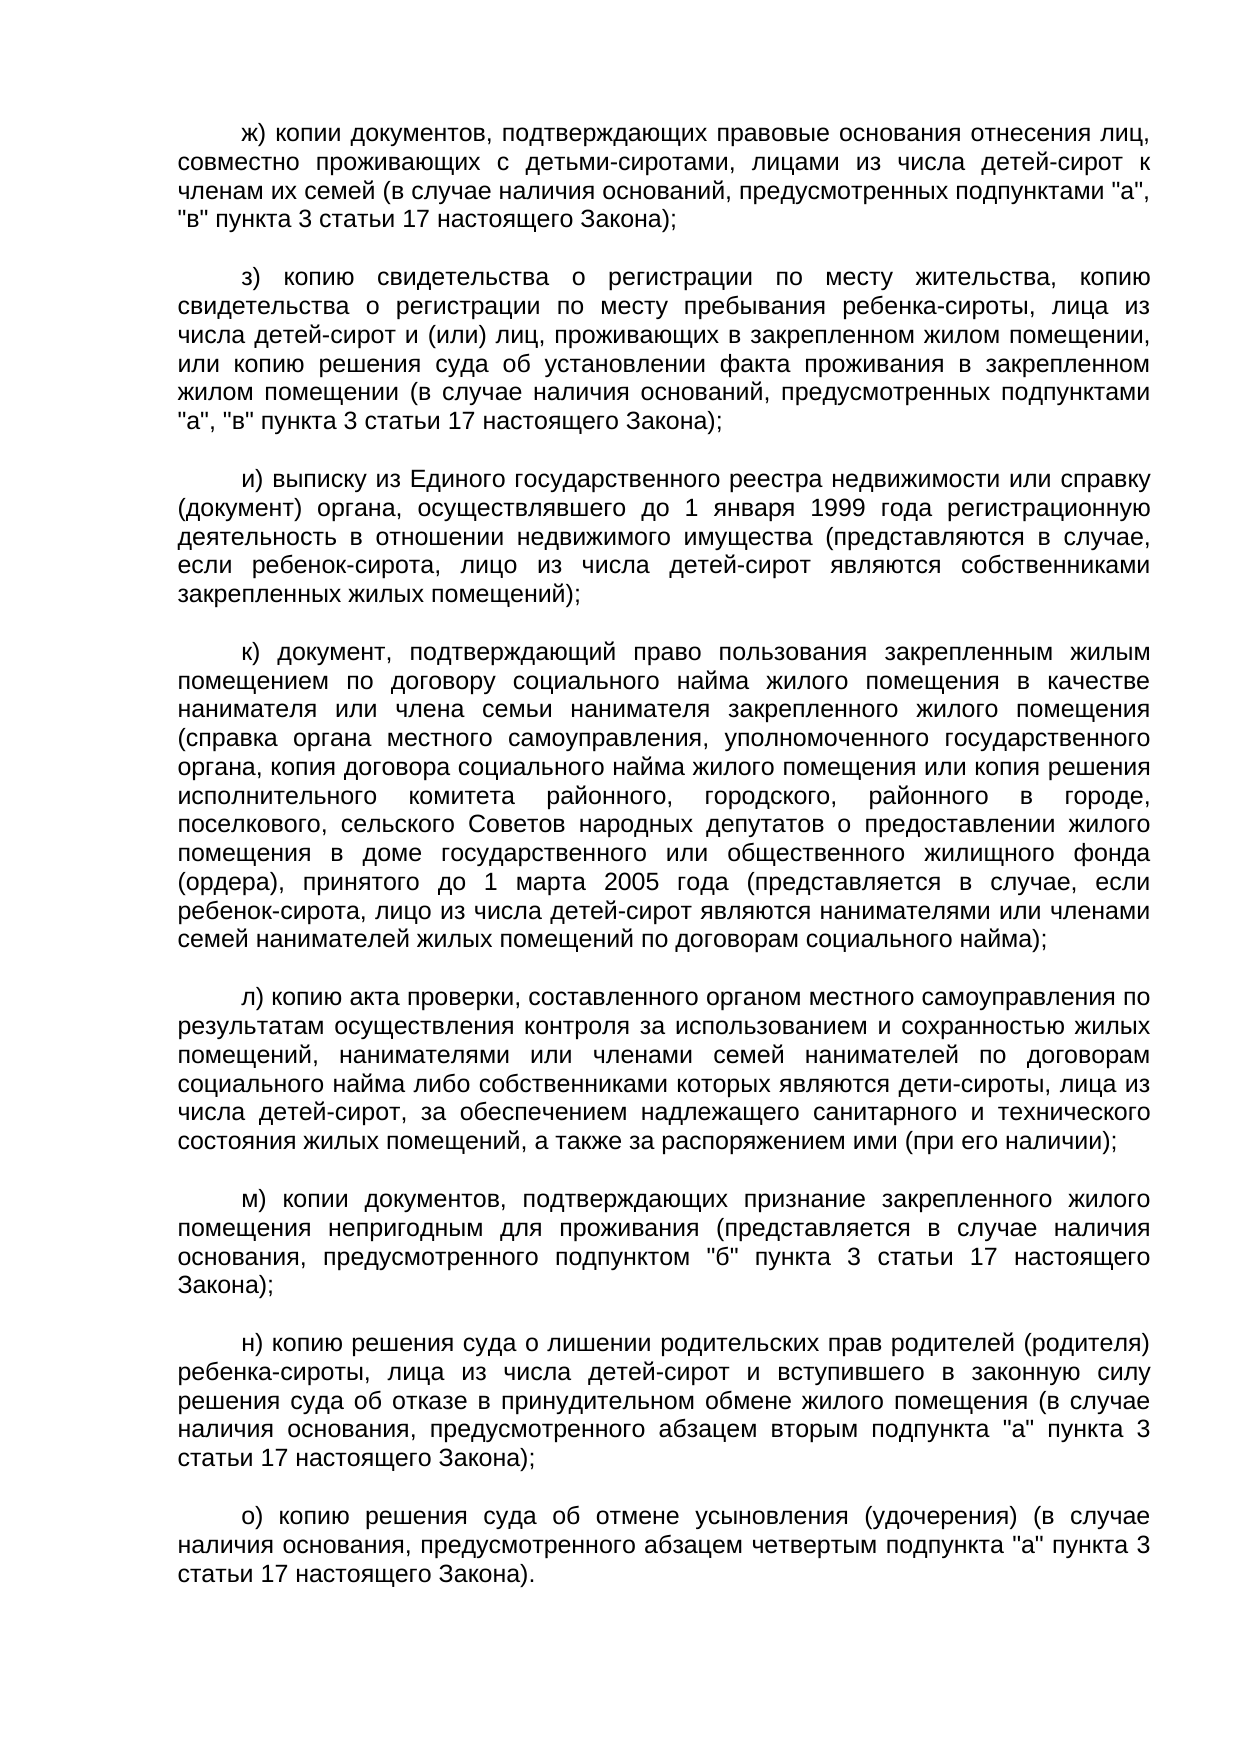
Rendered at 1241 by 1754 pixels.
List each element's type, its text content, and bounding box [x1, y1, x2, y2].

text ж) копии документов, подтверждающих правовые основания отнесения лиц, совместно проживающих с детьми-сиротами, лицами из числа детей-сирот к членам их семей (в случае наличия оснований, предусмотренных подпунктами "а", "в" пункта 3 статьи 17 настоящего Закона); [177, 118, 1152, 233]
text о) копию решения суда об отмене усыновления (удочерения) (в случае наличия основания, предусмотренного абзацем четвертым подпункта "а" пункта 3 статьи 17 настоящего Закона). [177, 1501, 1152, 1587]
text м) копии документов, подтверждающих признание закрепленного жилого помещения непригодным для проживания (представляется в случае наличия основания, предусмотренного подпунктом "б" пункта 3 статьи 17 настоящего Закона); [177, 1184, 1152, 1299]
text н) копию решения суда о лишении родительских прав родителей (родителя) ребенка-сироты, лица из числа детей-сирот и вступившего в законную силу решения суда об отказе в принудительном обмене жилого помещения (в случае наличия основания, предусмотренного абзацем вторым подпункта "а" пункта 3 статьи 17 настоящего Закона); [177, 1328, 1152, 1472]
text з) копию свидетельства о регистрации по месту жительства, копию свидетельства о регистрации по месту пребывания ребенка-сироты, лица из числа детей-сирот и (или) лиц, проживающих в закрепленном жилом помещении, или копию решения суда об установлении факта проживания в закрепленном жилом помещении (в случае наличия оснований, предусмотренных подпунктами "а", "в" пункта 3 статьи 17 настоящего Закона); [177, 262, 1152, 435]
text л) копию акта проверки, составленного органом местного самоуправления по результатам осуществления контроля за использованием и сохранностью жилых помещений, нанимателями или членами семей нанимателей по договорам социального найма либо собственниками которых являются дети-сироты, лица из числа детей-сирот, за обеспечением надлежащего санитарного и технического состояния жилых помещений, а также за распоряжением ими (при его наличии); [177, 982, 1152, 1155]
text к) документ, подтверждающий право пользования закрепленным жилым помещением по договору социального найма жилого помещения в качестве нанимателя или члена семьи нанимателя закрепленного жилого помещения (справка органа местного самоуправления, уполномоченного государственного органа, копия договора социального найма жилого помещения или копия решения исполнительного комитета районного, городского, районного в городе, поселкового, сельского Советов народных депутатов о предоставлении жилого помещения в доме государственного или общественного жилищного фонда (ордера), принятого до 1 марта 2005 года (представляется в случае, если ребенок-сирота, лицо из числа детей-сирот являются нанимателями или членами семей нанимателей жилых помещений по договорам социального найма); [177, 637, 1152, 953]
text и) выписку из Единого государственного реестра недвижимости или справку (документ) органа, осуществлявшего до 1 января 1999 года регистрационную деятельность в отношении недвижимого имущества (представляются в случае, если ребенок-сирота, лицо из числа детей-сирот являются собственниками закрепленных жилых помещений); [177, 464, 1152, 608]
